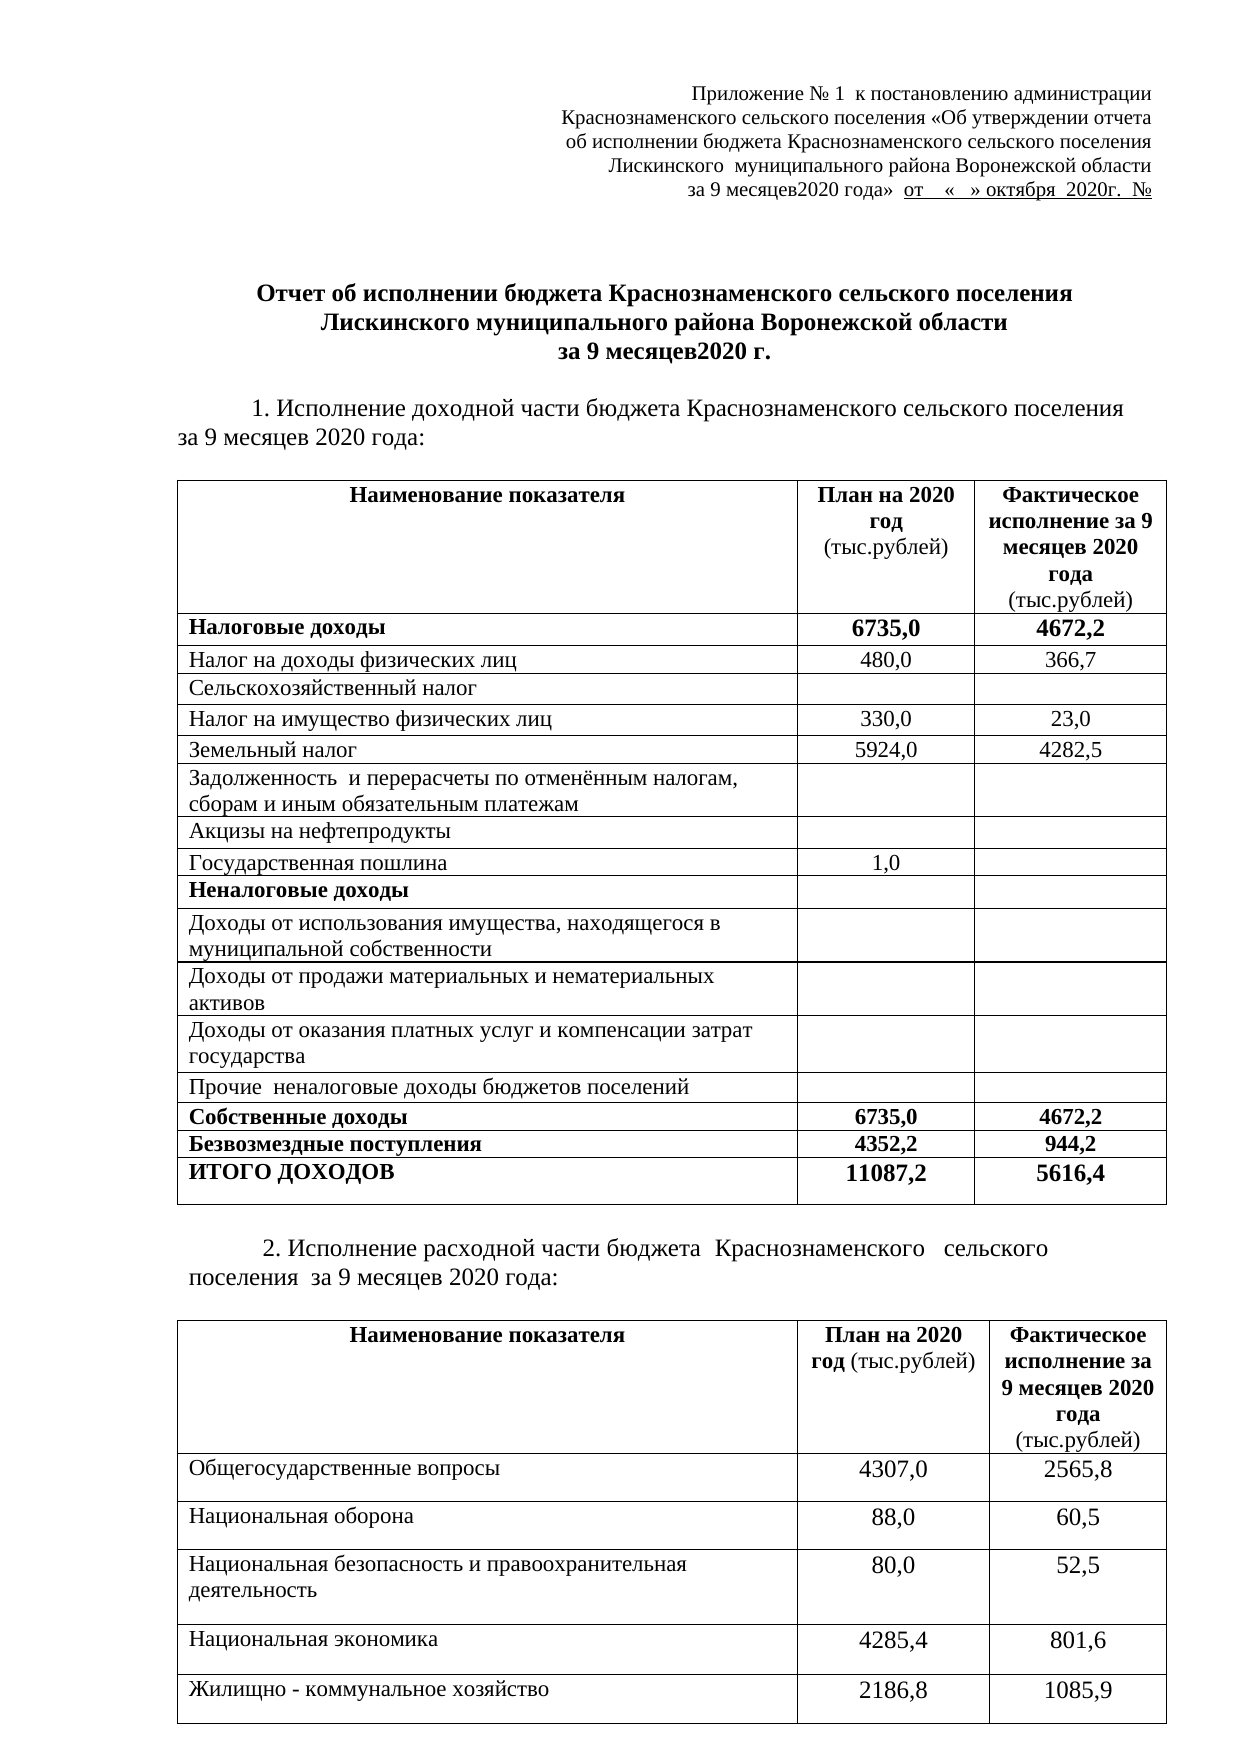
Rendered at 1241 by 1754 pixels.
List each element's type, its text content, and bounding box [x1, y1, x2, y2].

table_cell [798, 817, 974, 847]
table_cell [975, 909, 1166, 961]
table_cell [975, 1016, 1166, 1072]
table_cell [975, 1073, 1166, 1102]
table_cell Национальная безопасность и правоохранительная деятельность [178, 1550, 797, 1624]
table_cell [975, 817, 1166, 847]
table_header Фактическое исполнение за 9 месяцев 2020 года (тыс.рублей) [975, 481, 1166, 612]
table_cell Доходы от использования имущества, находящегося в муниципальной собственности [178, 909, 797, 961]
table_cell Неналоговые доходы [178, 876, 797, 908]
table_header Наименование показателя [178, 481, 797, 612]
text 1. Исполнение доходной части бюджета Краснознаменского сельского поселения за 9 месяцев 2020 года: [177, 393, 1152, 451]
table_cell [975, 876, 1166, 908]
table_cell Безвозмездные поступления [178, 1131, 797, 1157]
table_cell Земельный налог [178, 736, 797, 762]
table_cell [975, 849, 1166, 875]
text за 9 месяцев2020 года» от « » октября 2020г. № [177, 177, 1152, 201]
text об исполнении бюджета Краснознаменского сельского поселения [177, 129, 1152, 153]
table_cell 4285,4 [798, 1625, 989, 1674]
table_cell 11087,2 [798, 1158, 974, 1204]
table_cell 4672,2 [975, 1103, 1166, 1129]
table_cell Национальная оборона [178, 1502, 797, 1549]
table_cell Задолженность и перерасчеты по отменённым налогам, сборам и иным обязательным платежам [178, 764, 797, 816]
table_cell Прочие неналоговые доходы бюджетов поселений [178, 1073, 797, 1102]
table_cell Налог на доходы физических лиц [178, 646, 797, 673]
table_cell [798, 674, 974, 704]
table_cell [798, 876, 974, 908]
table_cell Национальная экономика [178, 1625, 797, 1674]
table_cell [975, 764, 1166, 816]
table_cell 6735,0 [798, 614, 974, 645]
table_cell 6735,0 [798, 1103, 974, 1129]
table_cell 366,7 [975, 646, 1166, 673]
table_cell Доходы от оказания платных услуг и компенсации затрат государства [178, 1016, 797, 1072]
text Лискинского муниципального района Воронежской области [177, 307, 1152, 336]
table_cell 4672,2 [975, 614, 1166, 645]
table_cell Налоговые доходы [178, 614, 797, 645]
table_cell [975, 963, 1166, 1015]
table_cell План на 2020 год (тыс.рублей) [798, 1321, 989, 1453]
table_cell 5924,0 [798, 736, 974, 762]
table_cell 330,0 [798, 705, 974, 735]
table_cell 4282,5 [975, 736, 1166, 762]
table_cell [798, 909, 974, 961]
table_cell Наименование показателя [178, 1321, 797, 1453]
table_cell 2565,8 [990, 1454, 1166, 1501]
table_cell [798, 963, 974, 1015]
table_cell 944,2 [975, 1131, 1166, 1157]
table_cell Общегосударственные вопросы [178, 1454, 797, 1501]
table_cell Фактическое исполнение за 9 месяцев 2020 года (тыс.рублей) [990, 1321, 1166, 1453]
table_cell [798, 1016, 974, 1072]
table_cell 52,5 [990, 1550, 1166, 1624]
table_cell 5616,4 [975, 1158, 1166, 1204]
table_cell 80,0 [798, 1550, 989, 1624]
text за 9 месяцев2020 г. [177, 336, 1152, 364]
table_cell 1085,9 [990, 1675, 1166, 1722]
table_cell Жилищно - коммунальное хозяйство [178, 1675, 797, 1722]
table_cell 2186,8 [798, 1675, 989, 1722]
table_cell 60,5 [990, 1502, 1166, 1549]
table_cell Акцизы на нефтепродукты [178, 817, 797, 847]
table_cell 2. Исполнение расходной части бюджета Краснознаменского сельского поселения за 9 месяцев 2020 года: [177, 1205, 1167, 1320]
table_cell 23,0 [975, 705, 1166, 735]
text Краснознаменского сельского поселения «Об утверждении отчета [177, 105, 1152, 129]
table_cell 1,0 [798, 849, 974, 875]
table_cell Собственные доходы [178, 1103, 797, 1129]
table_cell 4352,2 [798, 1131, 974, 1157]
table_header План на 2020 год (тыс.рублей) [798, 481, 974, 612]
table_cell [975, 674, 1166, 704]
text Отчет об исполнении бюджета Краснознаменского сельского поселения [177, 278, 1152, 307]
text Приложение № 1 к постановлению администрации [177, 81, 1152, 105]
table_cell 88,0 [798, 1502, 989, 1549]
table_cell Сельскохозяйственный налог [178, 674, 797, 704]
table_cell [798, 764, 974, 816]
table_cell 801,6 [990, 1625, 1166, 1674]
table_cell Доходы от продажи материальных и нематериальных активов [178, 963, 797, 1015]
table_cell [798, 1073, 974, 1102]
table_cell 480,0 [798, 646, 974, 673]
table_cell 4307,0 [798, 1454, 989, 1501]
table_cell Налог на имущество физических лиц [178, 705, 797, 735]
table_cell ИТОГО ДОХОДОВ [178, 1158, 797, 1204]
table_cell Государственная пошлина [178, 849, 797, 875]
text Лискинского муниципального района Воронежской области [177, 153, 1152, 177]
